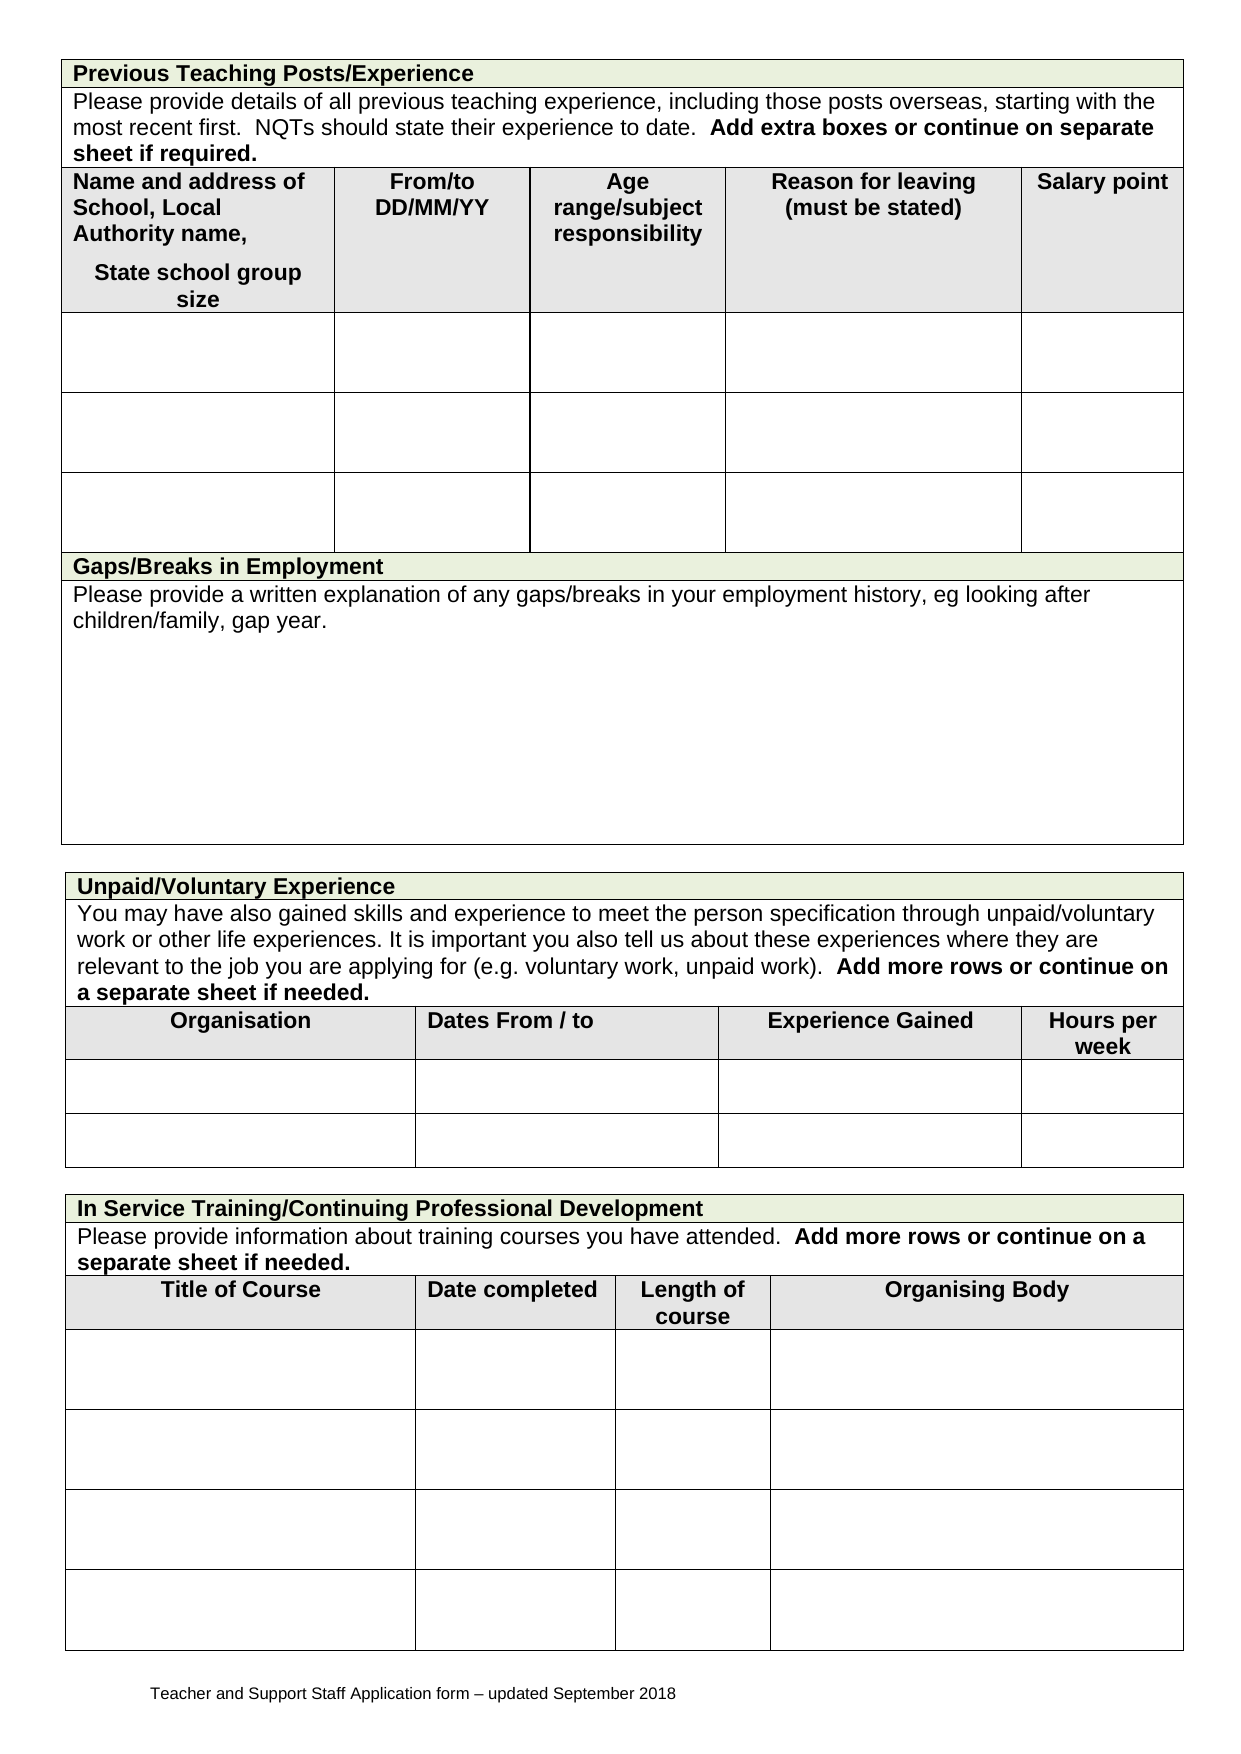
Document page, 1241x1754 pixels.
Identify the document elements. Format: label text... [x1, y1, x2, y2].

table_cell Dates From / to [416, 1007, 718, 1059]
table_cell [66, 1330, 415, 1409]
table_cell Length of course [616, 1276, 770, 1329]
table_cell [1022, 393, 1183, 472]
table_cell [719, 1060, 1021, 1113]
table_header In Service Training/Continuing Professional Development [66, 1195, 1183, 1222]
table_cell [1022, 313, 1183, 392]
table_cell [1022, 1060, 1183, 1113]
table_cell Salary point [1022, 168, 1183, 312]
table_cell [416, 1570, 615, 1649]
table_cell Please provide a written explanation of any gaps/breaks in your employment history, eg looking after children/family, gap year. [62, 581, 1183, 844]
table_header Previous Teaching Posts/Experience [461, 60, 1183, 87]
table_cell Name and address of School, Local Authority name, State school group size [62, 168, 334, 312]
table_cell [531, 473, 725, 552]
table_cell [616, 1330, 770, 1409]
table_cell You may have also gained skills and experience to meet the person specification through unpaid/voluntary work or other life experiences. It is important you also tell us about these experiences where they are relevant to the job you are applying for (e.g. voluntary work, unpaid work). Add more rows or continue on a separate sheet if needed. [66, 900, 1183, 1006]
table_cell [62, 473, 334, 552]
table_cell [66, 1410, 415, 1489]
table_cell [416, 1410, 615, 1489]
table_cell [531, 393, 725, 472]
table_cell [771, 1570, 1183, 1649]
table_cell [335, 313, 529, 392]
table_cell [531, 313, 725, 392]
table_cell [616, 1410, 770, 1489]
table_cell Date completed [416, 1276, 615, 1329]
table_cell [335, 473, 529, 552]
table_cell [771, 1410, 1183, 1489]
table_cell [416, 1060, 718, 1113]
table_cell Please provide information about training courses you have attended. Add more rows or continue on a separate sheet if needed. [66, 1223, 1183, 1275]
table_cell Gaps/Breaks in Employment [383, 553, 1183, 580]
table_cell Title of Course [66, 1276, 415, 1329]
table_cell [335, 393, 529, 472]
table_cell [719, 1114, 1021, 1167]
table_cell [416, 1330, 615, 1409]
table_cell Organisation [66, 1007, 415, 1059]
table_cell [66, 1570, 415, 1649]
table_cell [771, 1490, 1183, 1569]
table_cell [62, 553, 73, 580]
table_cell [1022, 473, 1183, 552]
table_cell [416, 1114, 718, 1167]
table_cell [66, 1060, 415, 1113]
table_cell [62, 393, 334, 472]
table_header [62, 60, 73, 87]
table_cell [66, 1114, 415, 1167]
table_cell Reason for leaving (must be stated) [726, 168, 1021, 312]
table_cell Experience Gained [719, 1007, 1021, 1059]
table_cell [616, 1570, 770, 1649]
table_cell [616, 1490, 770, 1569]
table_cell [726, 473, 1021, 552]
table_cell [771, 1330, 1183, 1409]
table_cell From/to DD/MM/YY [335, 168, 529, 312]
table_cell Organising Body [771, 1276, 1183, 1329]
table_cell Please provide details of all previous teaching experience, including those posts overseas, starting with the most recent first. NQTs should state their experience to date. Add extra boxes or continue on separate sheet if required. [62, 88, 1183, 167]
table_cell [726, 313, 1021, 392]
table_cell [726, 393, 1021, 472]
table_cell [1022, 1114, 1183, 1167]
table_cell Hours per week [1022, 1007, 1183, 1059]
table_cell [416, 1490, 615, 1569]
table_cell Age range/subject responsibility [531, 168, 725, 312]
table_header Unpaid/Voluntary Experience [395, 873, 1183, 899]
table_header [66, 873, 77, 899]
table_cell [62, 313, 334, 392]
table_cell [66, 1490, 415, 1569]
